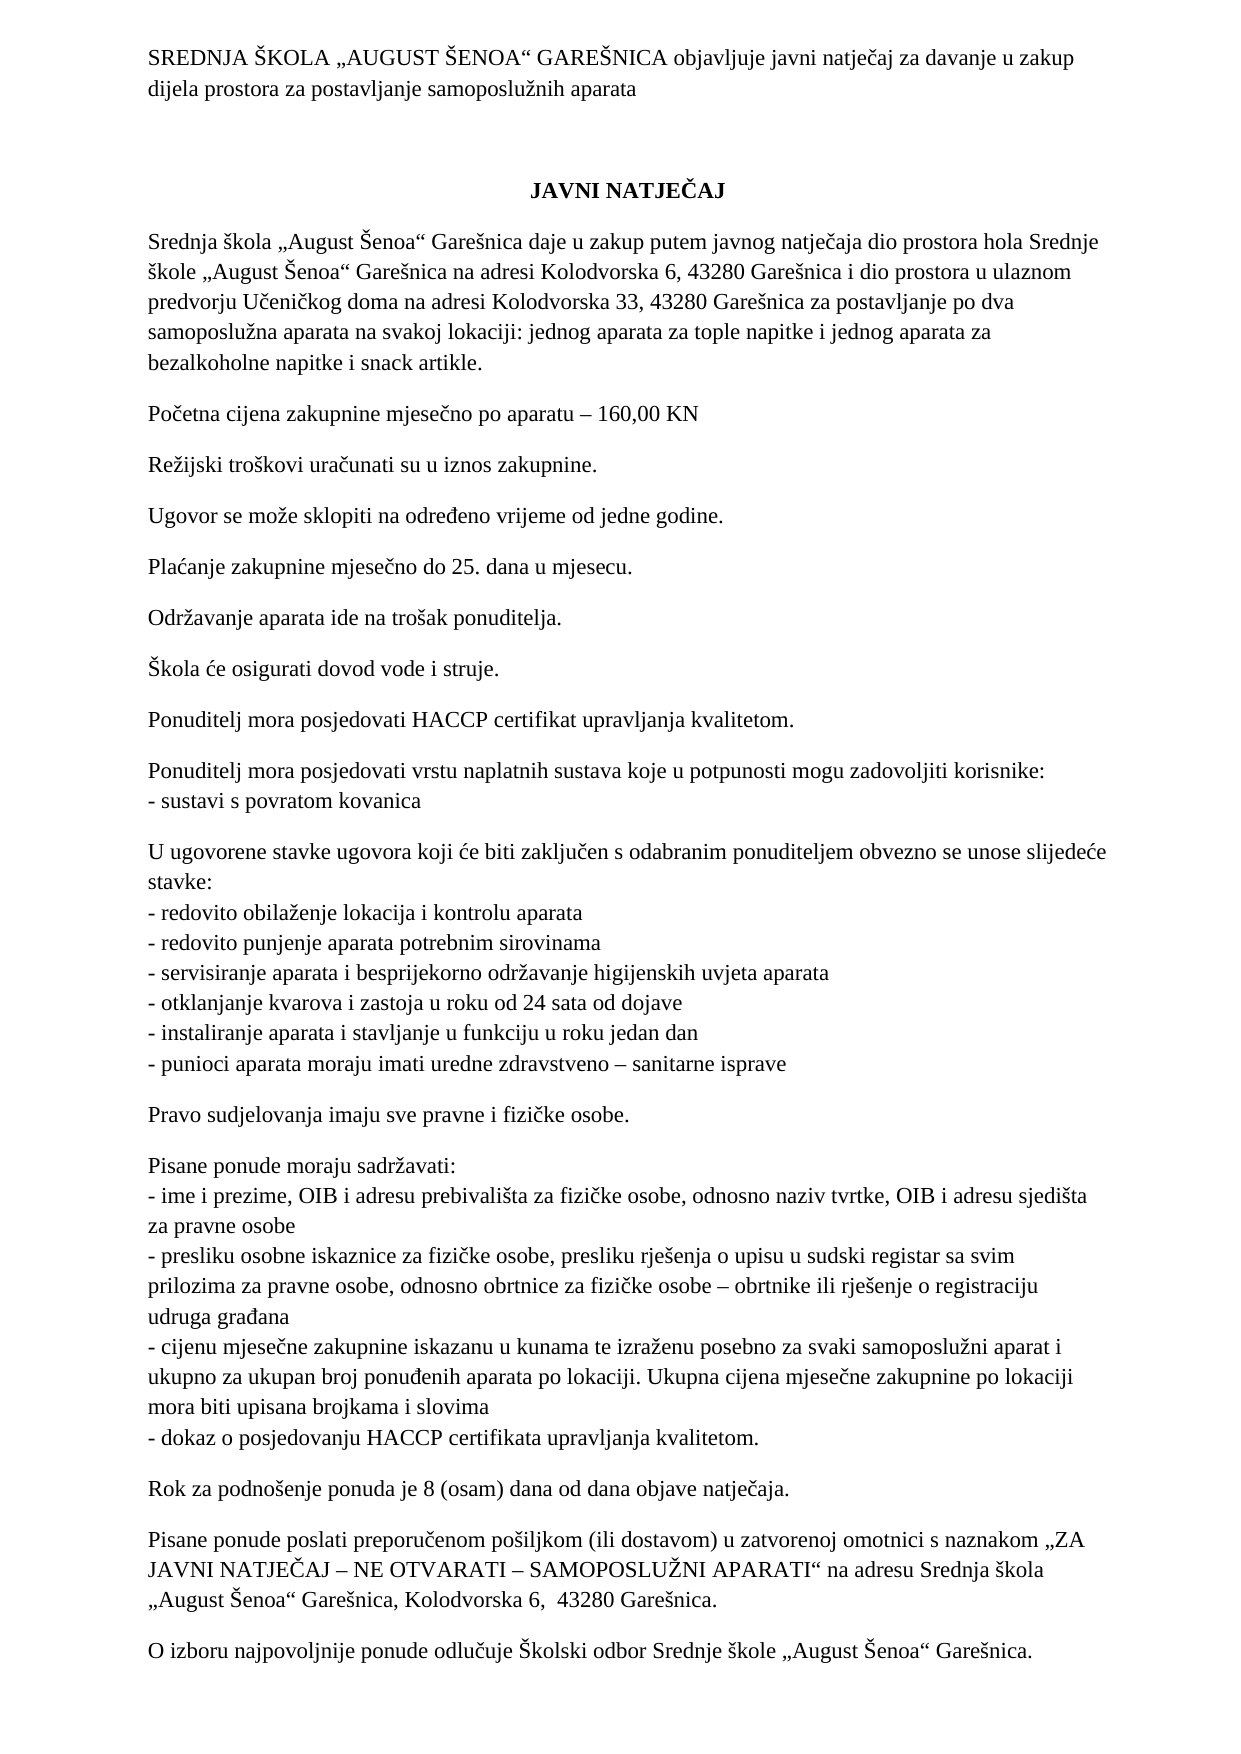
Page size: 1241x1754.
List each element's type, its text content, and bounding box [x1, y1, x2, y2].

text Pravo sudjelovanja imaju sve pravne i fizičke osobe. [148, 1101, 1107, 1127]
text SREDNJA ŠKOLA „AUGUST ŠENOA“ GAREŠNICA objavljuje javni natječaj za davanje u zakup dijela prostora za postavljanje samoposlužnih aparata [148, 44, 1107, 101]
text JAVNI NATJEČAJ [148, 177, 1107, 203]
text Pisane ponude poslati preporučenom pošiljkom (ili dostavom) u zatvorenoj omotnici s naznakom „ZA JAVNI NATJEČAJ – NE OTVARATI – SAMOPOSLUŽNI APARATI“ na adresu Srednja škola „August Šenoa“ Garešnica, Kolodvorska 6, 43280 Garešnica. [148, 1526, 1107, 1612]
text Rok za podnošenje ponuda je 8 (osam) dana od dana objave natječaja. [148, 1474, 1107, 1501]
text Režijski troškovi uračunati su u iznos zakupnine. [148, 451, 1107, 477]
text Ponuditelj mora posjedovati HACCP certifikat upravljanja kvalitetom. [148, 706, 1107, 732]
text O izboru najpovoljnije ponude odlučuje Školski odbor Srednje škole „August Šenoa“ Garešnica. [148, 1637, 1107, 1663]
text Srednja škola „August Šenoa“ Garešnica daje u zakup putem javnog natječaja dio prostora hola Srednje škole „August Šenoa“ Garešnica na adresi Kolodvorska 6, 43280 Garešnica i dio prostora u ulaznom predvorju Učeničkog doma na adresi Kolodvorska 33, 43280 Garešnica za postavljanje po dva samoposlužna aparata na svakoj lokaciji: jednog aparata za tople napitke i jednog aparata za bezalkoholne napitke i snack artikle. [148, 228, 1107, 375]
text Pisane ponude moraju sadržavati: - ime i prezime, OIB i adresu prebivališta za fizičke osobe, odnosno naziv tvrtke, OIB i adresu sjedišta za pravne osobe - presliku osobne iskaznice za fizičke osobe, presliku rješenja o upisu u sudski registar sa svim prilozima za pravne osobe, odnosno obrtnice za fizičke osobe – obrtnike ili rješenje o registraciju udruga građana - cijenu mjesečne zakupnine iskazanu u kunama te izraženu posebno za svaki samoposlužni aparat i ukupno za ukupan broj ponuđenih aparata po lokaciji. Ukupna cijena mjesečne zakupnine po lokaciji mora biti upisana brojkama i slovima - dokaz o posjedovanju HACCP certifikata upravljanja kvalitetom. [148, 1152, 1107, 1450]
text Ugovor se može sklopiti na određeno vrijeme od jedne godine. [148, 502, 1107, 528]
text Ponuditelj mora posjedovati vrstu naplatnih sustava koje u potpunosti mogu zadovoljiti korisnike: - sustavi s povratom kovanica [148, 757, 1107, 813]
text Održavanje aparata ide na trošak ponuditelja. [148, 604, 1107, 630]
text Plaćanje zakupnine mjesečno do 25. dana u mjesecu. [148, 553, 1107, 579]
text Početna cijena zakupnine mjesečno po aparatu – 160,00 KN [148, 399, 1107, 426]
text Škola će osigurati dovod vode i struje. [148, 655, 1107, 681]
text U ugovorene stavke ugovora koji će biti zaključen s odabranim ponuditeljem obvezno se unose slijedeće stavke: - redovito obilaženje lokacija i kontrolu aparata - redovito punjenje aparata potrebnim sirovinama - servisiranje aparata i besprijekorno održavanje higijenskih uvjeta aparata - otklanjanje kvarova i zastoja u roku od 24 sata od dojave - instaliranje aparata i stavljanje u funkciju u roku jedan dan - punioci aparata moraju imati uredne zdravstveno – sanitarne isprave [148, 838, 1107, 1076]
